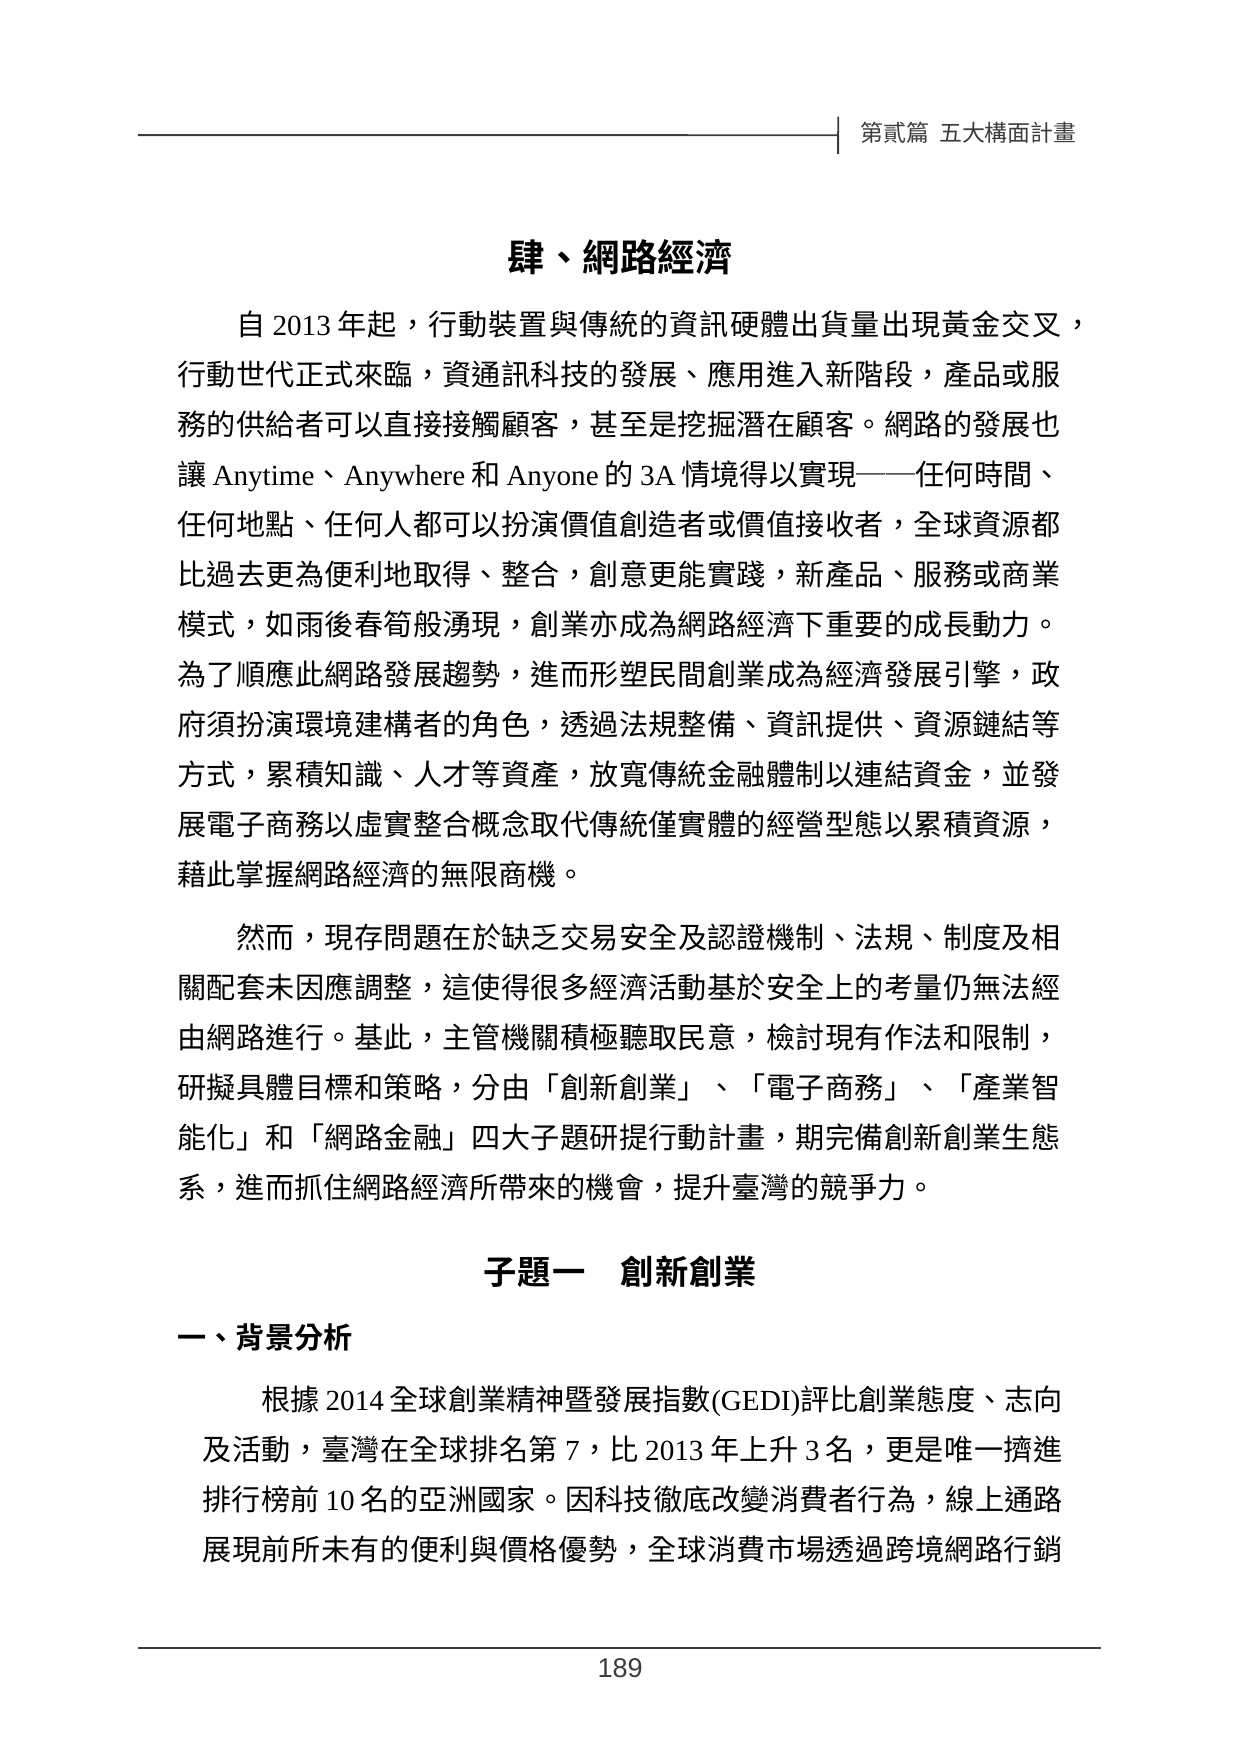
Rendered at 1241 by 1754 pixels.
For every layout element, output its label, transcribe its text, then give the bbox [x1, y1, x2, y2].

text 一、背景分析 [177, 1307, 1063, 1357]
text 肆、網路經濟 [177, 232, 1063, 282]
text 子題一 創新創業 [177, 1244, 1063, 1294]
text 然而，現存問題在於缺乏交易安全及認證機制、法規、制度及相關配套未因應調整，這使得很多經濟活動基於安全上的考量仍無法經由網路進行。基此，主管機關積極聽取民意，檢討現有作法和限制，研擬具體目標和策略，分由「創新創業」、「電子商務」、「產業智能化」和「網路金融」四大子題研提行動計畫，期完備創新創業生態系，進而抓住網路經濟所帶來的機會，提升臺灣的競爭力。 [177, 907, 1063, 1207]
text 自2013年起，行動裝置與傳統的資訊硬體出貨量出現黃金交叉，行動世代正式來臨，資通訊科技的發展、應用進入新階段，產品或服務的供給者可以直接接觸顧客，甚至是挖掘潛在顧客。網路的發展也讓Anytime、Anywhere和Anyone的3A情境得以實現──任何時間、任何地點、任何人都可以扮演價值創造者或價值接收者，全球資源都比過去更為便利地取得、整合，創意更能實踐，新產品、服務或商業模式，如雨後春筍般湧現，創業亦成為網路經濟下重要的成長動力。為了順應此網路發展趨勢，進而形塑民間創業成為經濟發展引擎，政府須扮演環境建構者的角色，透過法規整備、資訊提供、資源鏈結等方式，累積知識、人才等資產，放寬傳統金融體制以連結資金，並發展電子商務以虛實整合概念取代傳統僅實體的經營型態以累積資源，藉此掌握網路經濟的無限商機。 [177, 294, 1063, 894]
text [202, 1369, 1063, 1569]
